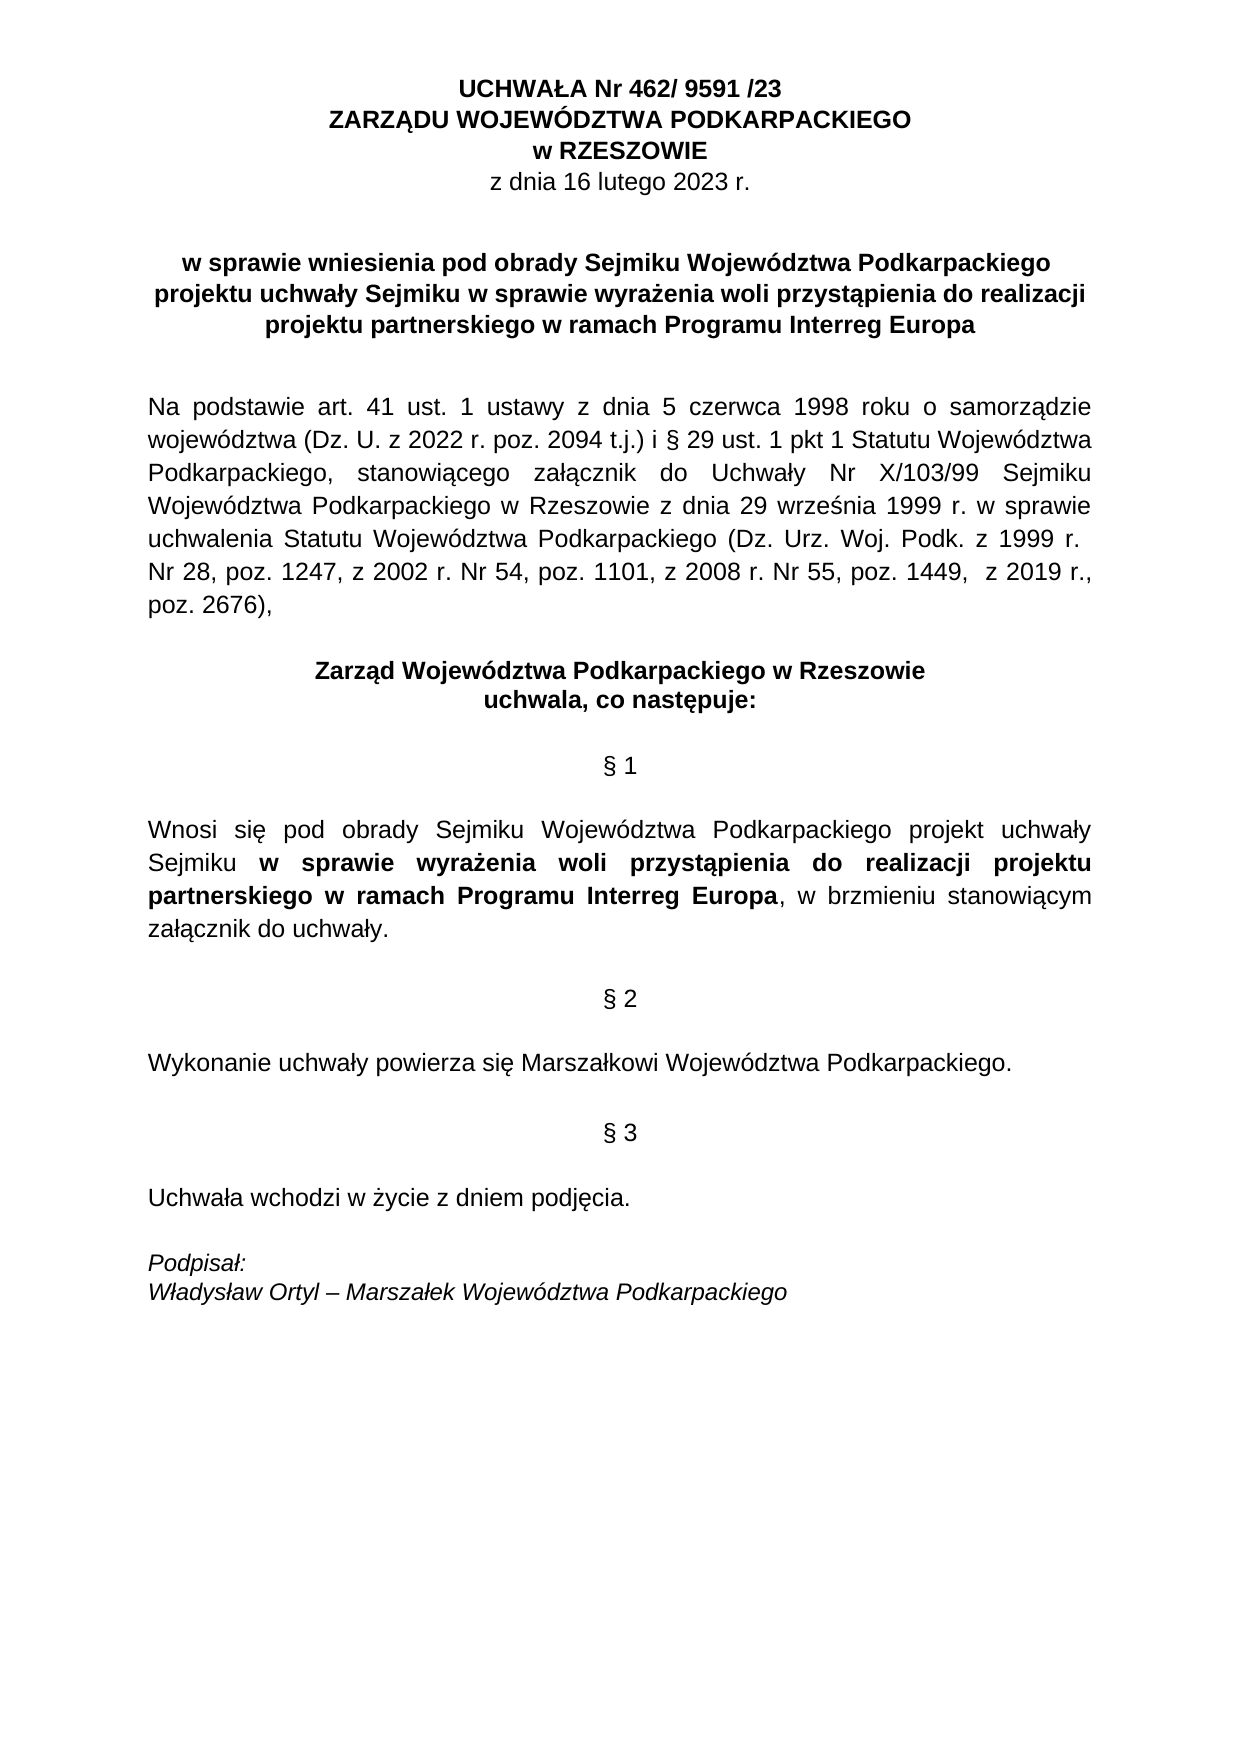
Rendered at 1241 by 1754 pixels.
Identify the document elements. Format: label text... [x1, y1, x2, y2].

text Podpisał: [148, 1248, 1093, 1276]
text Na podstawie art. 41 ust. 1 ustawy z dnia 5 czerwca 1998 roku o samorządzie województwa (Dz. U. z 2022 r. poz. 2094 t.j.) i § 29 ust. 1 pkt 1 Statutu Województwa Podkarpackiego, stanowiącego załącznik do Uchwały Nr X/103/99 Sejmiku Województwa Podkarpackiego w Rzeszowie z dnia 29 września 1999 r. w sprawie uchwalenia Statutu Województwa Podkarpackiego (Dz. Urz. Woj. Podk. z 1999 r. Nr 28, poz. 1247, z 2002 r. Nr 54, poz. 1101, z 2008 r. Nr 55, poz. 1449, z 2019 r., poz. 2676), [148, 392, 1093, 619]
text Wykonanie uchwały powierza się Marszałkowi Województwa Podkarpackiego. [148, 1048, 1093, 1077]
text Wnosi się pod obrady Sejmiku Województwa Podkarpackiego projekt uchwały Sejmiku w sprawie wyrażenia woli przystąpienia do realizacji projektu partnerskiego w ramach Programu Interreg Europa, w brzmieniu stanowiącym załącznik do uchwały. [148, 815, 1093, 943]
subtitle § 1 [148, 751, 1093, 779]
text Zarząd Województwa Podkarpackiego w Rzeszowie [148, 656, 1093, 685]
text Władysław Ortyl – Marszałek Województwa Podkarpackiego [148, 1278, 1093, 1306]
text Uchwała wchodzi w życie z dniem podjęcia. [148, 1182, 1093, 1211]
subtitle UCHWAŁA Nr 462/ 9591 /23 ZARZĄDU WOJEWÓDZTWA PODKARPACKIEGO w RZESZOWIE z dnia 16 lutego 2023 r. [148, 74, 1093, 245]
subtitle § 2 [148, 984, 1093, 1013]
text uchwala, co następuje: [148, 685, 1093, 714]
subtitle § 3 [148, 1118, 1093, 1147]
subtitle w sprawie wniesienia pod obrady Sejmiku Województwa Podkarpackiego projektu uchwały Sejmiku w sprawie wyrażenia woli przystąpienia do realizacji projektu partnerskiego w ramach Programu Interreg Europa [148, 248, 1093, 388]
